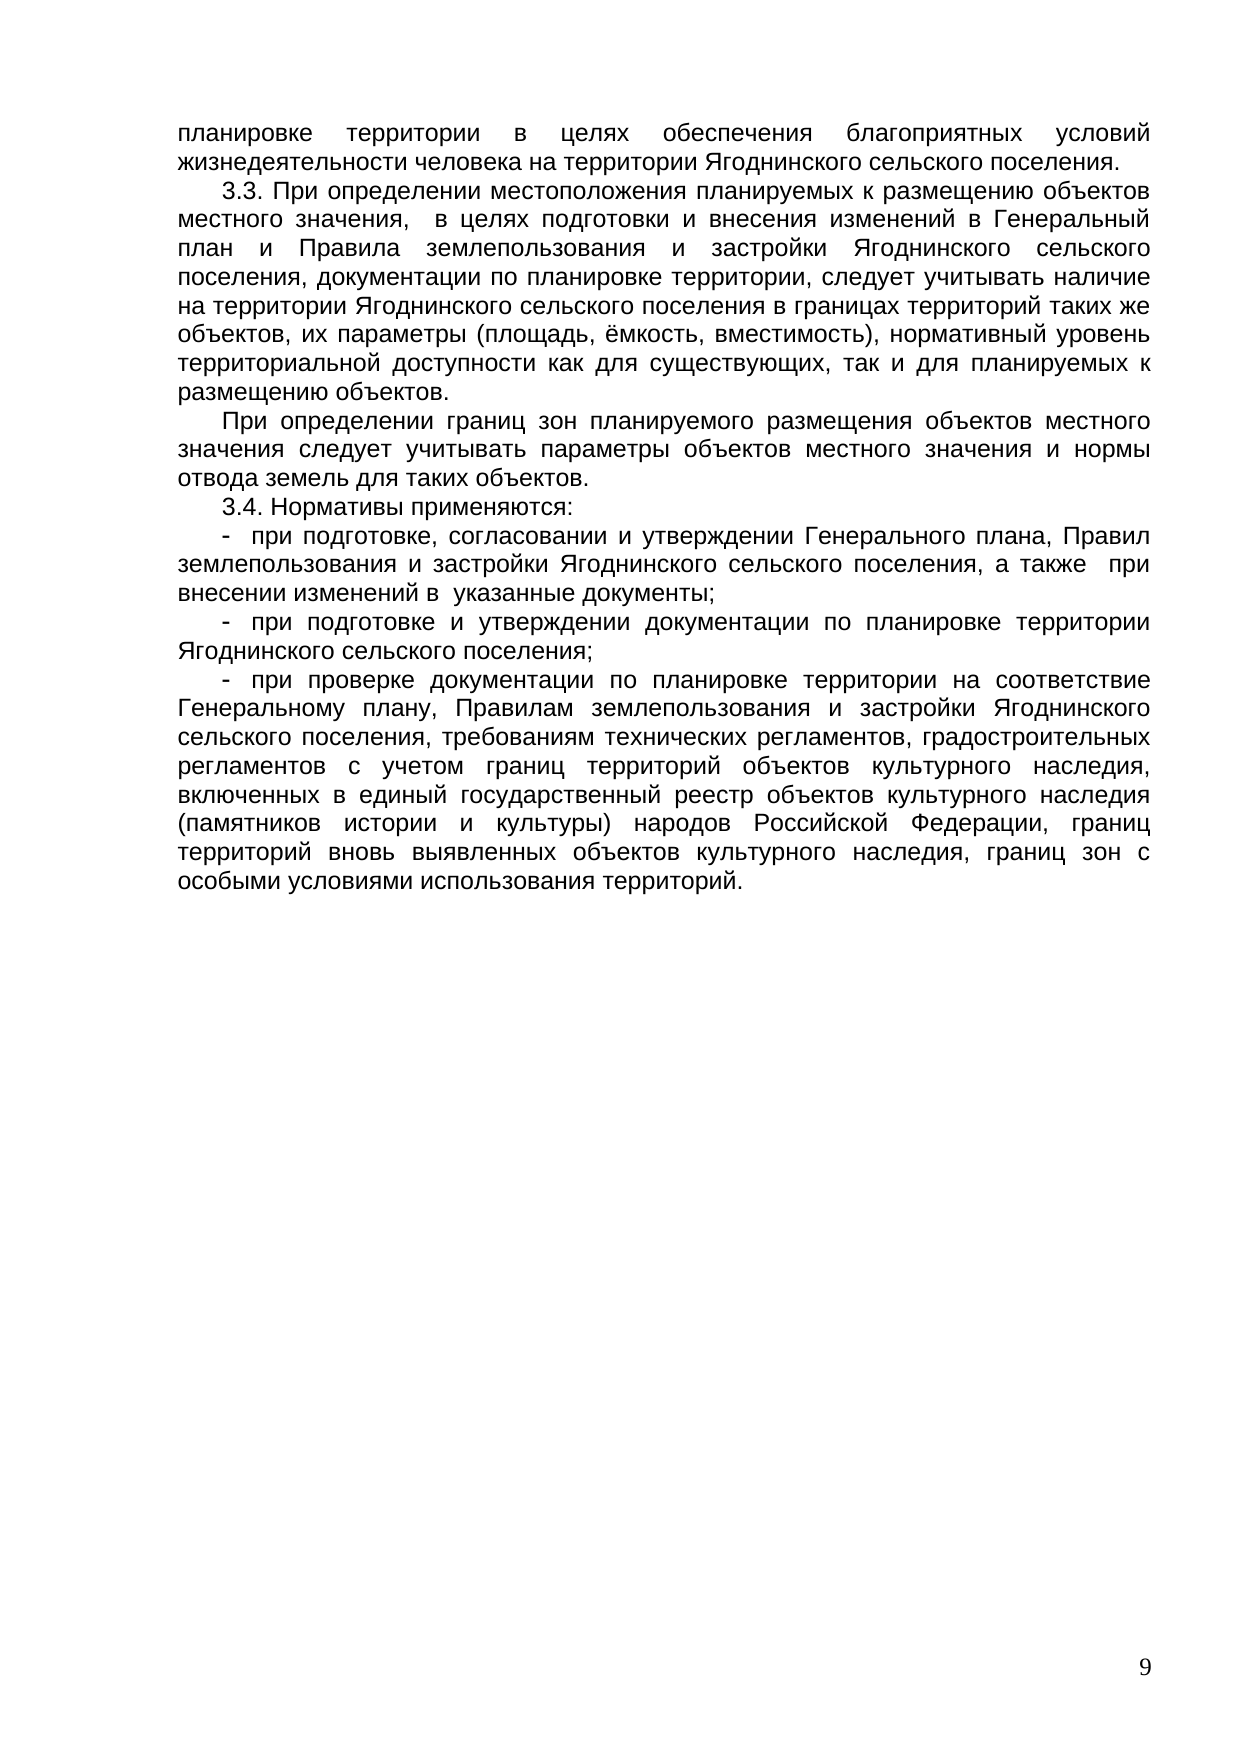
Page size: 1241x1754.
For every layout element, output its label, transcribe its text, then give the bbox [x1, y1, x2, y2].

list при проверке документации по планировке территории на соответствие Генеральному плану, Правилам землепользования и застройки Ягоднинского сельского поселения, требованиям технических регламентов, градостроительных регламентов с учетом границ территорий объектов культурного наследия, включенных в единый государственный реестр объектов культурного наследия (памятников истории и культуры) народов Российской Федерации, границ территорий вновь выявленных объектов культурного наследия, границ зон с особыми условиями использования территорий. [177, 664, 1152, 895]
text 3.3. При определении местоположения планируемых к размещению объектов местного значения, в целях подготовки и внесения изменений в Генеральный план и Правила землепользования и застройки Ягоднинского сельского поселения, документации по планировке территории, следует учитывать наличие на территории Ягоднинского сельского поселения в границах территорий таких же объектов, их параметры (площадь, ёмкость, вместимость), нормативный уровень территориальной доступности как для существующих, так и для планируемых к размещению объектов. [177, 176, 1152, 406]
text При определении границ зон планируемого размещения объектов местного значения следует учитывать параметры объектов местного значения и нормы отвода земель для таких объектов. [177, 406, 1152, 492]
text 3.4. Нормативы применяются: [177, 492, 1152, 521]
list при подготовке и утверждении документации по планировке территории Ягоднинского сельского поселения; [177, 607, 1152, 664]
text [177, 118, 1152, 176]
list при подготовке, согласовании и утверждении Генерального плана, Правил землепользования и застройки Ягоднинского сельского поселения, а также при внесении изменений в указанные документы; [177, 521, 1152, 607]
